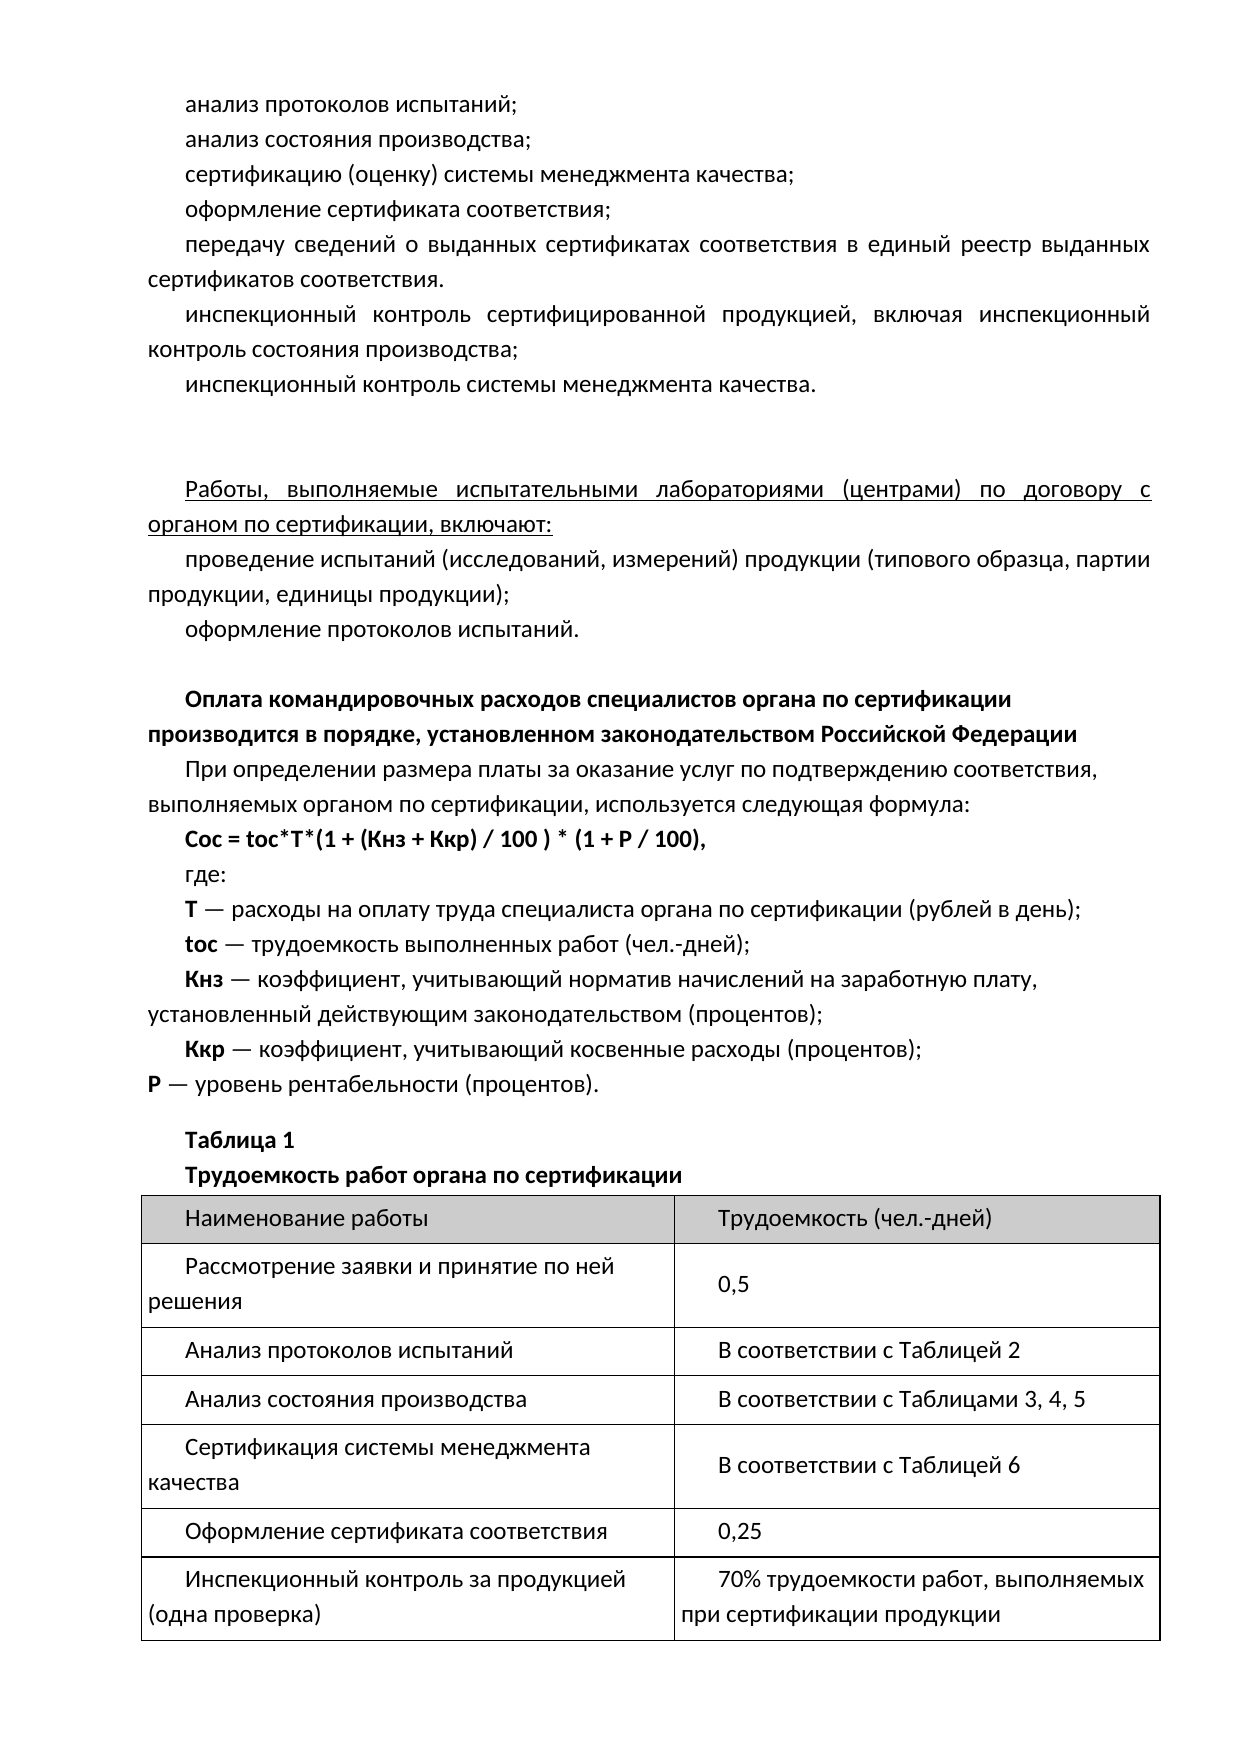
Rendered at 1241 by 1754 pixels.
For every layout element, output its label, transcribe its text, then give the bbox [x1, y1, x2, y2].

table_cell В соответствии с Таблицей 2 [675, 1328, 1159, 1375]
text инспекционный контроль системы менеджмента качества. [148, 369, 1152, 399]
text инспекционный контроль сертифицированной продукцией, включая инспекционный контроль состояния производства; [148, 299, 1152, 364]
table_header Трудоемкость (чел.-дней) [675, 1196, 1159, 1243]
text анализ протоколов испытаний; [148, 89, 1152, 119]
table_cell Сертификация системы менеджмента качества [142, 1425, 674, 1508]
text Трудоемкость работ органа по сертификации [148, 1159, 1152, 1190]
text сертификацию (оценку) системы менеджмента качества; [148, 159, 1152, 189]
table_cell Анализ протоколов испытаний [142, 1328, 674, 1375]
table_cell 0,5 [675, 1244, 1159, 1327]
table_cell В соответствии с Таблицей 6 [675, 1425, 1159, 1508]
table_cell Анализ состояния производства [142, 1376, 674, 1424]
table_cell Инспекционный контроль за продукцией (одна проверка) [142, 1558, 674, 1640]
text Ккр — коэффициент, учитывающий косвенные расходы (процентов); [148, 1034, 1152, 1064]
text Кнз — коэффициент, учитывающий норматив начислений на заработную плату, установленный действующим законодательством (процентов); [148, 964, 1152, 1029]
text Работы, выполняемые испытательными лабораториями (центрами) по договору с органом по сертификации, включают: [148, 474, 1152, 539]
text Таблица 1 [148, 1124, 1152, 1155]
text P — уровень рентабельности (процентов). [148, 1069, 1152, 1099]
text T — расходы на оплату труда специалиста органа по сертификации (рублей в день); [148, 894, 1152, 924]
table_cell Рассмотрение заявки и принятие по ней решения [142, 1244, 674, 1327]
text проведение испытаний (исследований, измерений) продукции (типового образца, партии продукции, единицы продукции); [148, 544, 1152, 609]
text анализ состояния производства; [148, 124, 1152, 154]
table_cell Оформление сертификата соответствия [142, 1509, 674, 1556]
text оформление протоколов испытаний. [148, 614, 1152, 644]
table_cell 0,25 [675, 1509, 1159, 1556]
table_cell В соответствии с Таблицами 3, 4, 5 [675, 1376, 1159, 1424]
text оформление сертификата соответствия; [148, 194, 1152, 224]
text где: [148, 859, 1152, 889]
text Cос = tос*T*(1 + (Кнз + Ккр) / 100 ) * (1 + Р / 100), [148, 824, 1152, 854]
text toc — трудоемкость выполненных работ (чел.-дней); [148, 929, 1152, 959]
text Оплата командировочных расходов специалистов органа по сертификации производится в порядке, установленном законодательством Российской Федерации [148, 684, 1152, 749]
table_header Наименование работы [142, 1196, 674, 1243]
text При определении размера платы за оказание услуг по подтверждению соответствия, выполняемых органом по сертификации, используется следующая формула: [148, 754, 1152, 819]
text передачу сведений о выданных сертификатах соответствия в единый реестр выданных сертификатов соответствия. [148, 229, 1152, 294]
table_cell 70% трудоемкости работ, выполняемых при сертификации продукции [675, 1558, 1159, 1640]
